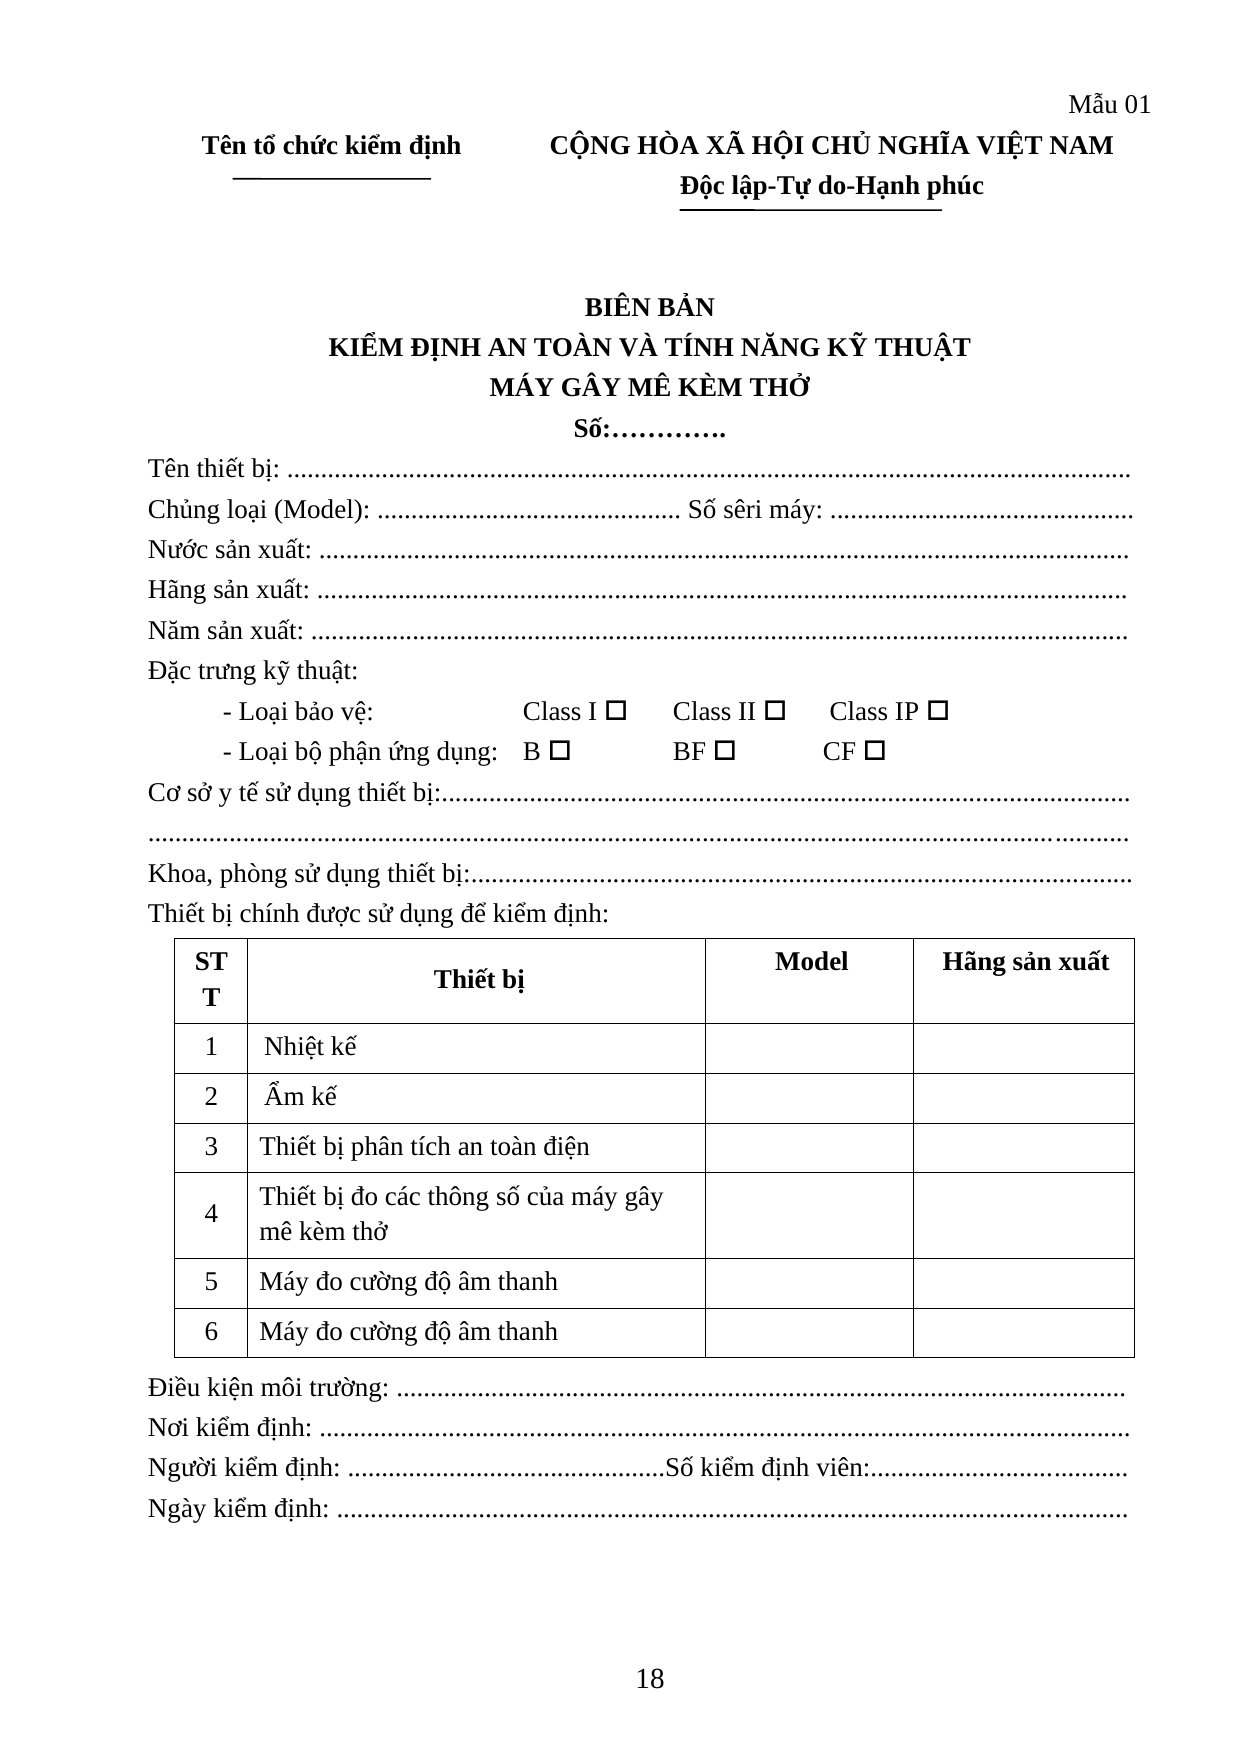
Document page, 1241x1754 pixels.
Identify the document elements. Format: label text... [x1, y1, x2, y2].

table_cell Máy đo cường độ âm thanh [248, 1259, 705, 1307]
table_cell 4 [175, 1173, 247, 1258]
text Người kiểm định: ...............................................Số kiểm định viên:...................................... [148, 1451, 1152, 1483]
table_cell [706, 1124, 913, 1172]
table_cell [914, 1259, 1134, 1307]
text Thiết bị chính được sử dụng để kiểm định: [148, 897, 1152, 928]
table_cell [914, 1309, 1134, 1357]
table_cell [706, 1074, 913, 1123]
text Ngày kiểm định: ..................................................................................................................... [148, 1492, 1152, 1523]
table_cell Máy đo cường độ âm thanh [248, 1309, 705, 1357]
text Cơ sở y tế sử dụng thiết bị:...................................................................................................... [148, 776, 1152, 807]
table_cell [914, 1024, 1134, 1073]
text Đặc trưng kỹ thuật: [148, 654, 1152, 686]
text Năm sản xuất: ......................................................................................................................... [148, 614, 1152, 645]
table_cell 6 [175, 1309, 247, 1357]
text - Loại bảo vệ: Class I Class II Class IP [148, 695, 1152, 726]
table_cell [706, 1173, 913, 1258]
text Hãng sản xuất: ........................................................................................................................ [148, 574, 1152, 605]
subtitle KIỂM ĐỊNH AN TOÀN VÀ TÍNH NĂNG KỸ THUẬT [148, 331, 1152, 362]
table_cell 2 [175, 1074, 247, 1123]
text Nơi kiểm định: ........................................................................................................................ [148, 1411, 1152, 1442]
table_header Thiết bị [248, 939, 705, 1023]
table_header Model [706, 939, 913, 1023]
text Khoa, phòng sử dụng thiết bị:.................................................................................................. [148, 857, 1152, 888]
text - Loại bộ phận ứng dụng: B BF CF [148, 736, 1152, 767]
table_cell 1 [175, 1024, 247, 1073]
table_header Tên tổ chức kiểm định [148, 129, 515, 250]
table_cell [706, 1259, 913, 1307]
subtitle BIÊN BẢN [148, 291, 1152, 322]
text Số:…………. [148, 412, 1152, 443]
table_cell [914, 1074, 1134, 1123]
text Nước sản xuất: ........................................................................................................................ [148, 533, 1152, 564]
table_cell [706, 1024, 913, 1073]
text Điều kiện môi trường: ............................................................................................................ [148, 1371, 1152, 1402]
subtitle MÁY GÂY MÊ KÈM THỞ [148, 372, 1152, 403]
table_cell [914, 1124, 1134, 1172]
text ................................................................................................................................................. [148, 817, 1152, 848]
table_cell Thiết bị phân tích an toàn điện [248, 1124, 705, 1172]
table_cell Nhiệt kế [248, 1024, 705, 1073]
table_header CỘNG HÒA XÃ HỘI CHỦ NGHĨA VIỆT NAM Độc lập-Tự do-Hạnh phúc [515, 129, 1148, 250]
text Mẫu 01 [148, 89, 1152, 120]
table_cell Thiết bị đo các thông số của máy gây mê kèm thở [248, 1173, 705, 1258]
text Tên thiết bị: ............................................................................................................................. [148, 452, 1152, 483]
table_cell [914, 1173, 1134, 1258]
table_cell 3 [175, 1124, 247, 1172]
table_cell 5 [175, 1259, 247, 1307]
table_cell [706, 1309, 913, 1357]
text Chủng loại (Model): ............................................. Số sêri máy: ............................................. [148, 493, 1152, 524]
table_header Hãng sản xuất [914, 939, 1134, 1023]
table_cell Ẩm kế [248, 1074, 705, 1123]
table_header STT [175, 939, 247, 1023]
